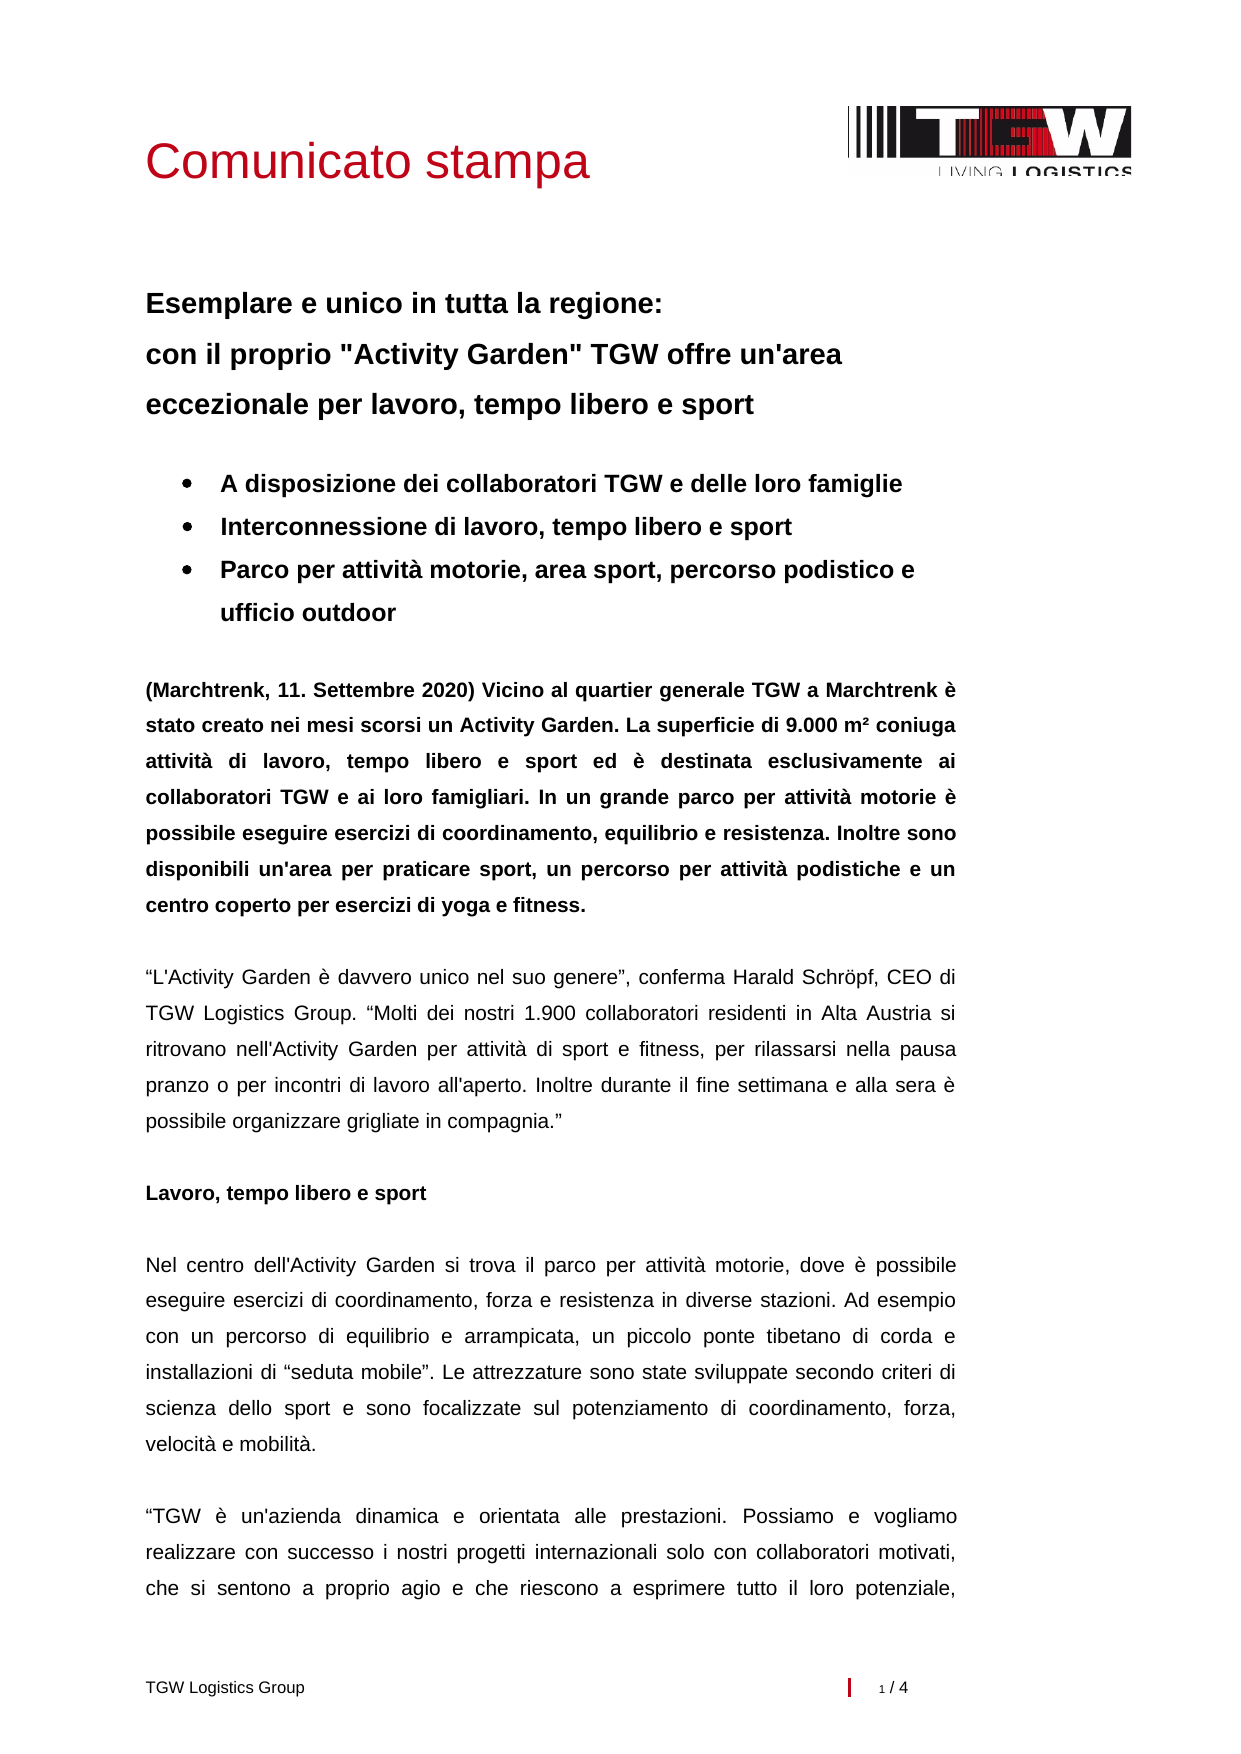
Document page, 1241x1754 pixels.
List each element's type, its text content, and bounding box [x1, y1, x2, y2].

text Esemplare e unico in tutta la regione: [145, 287, 1002, 320]
picture [846, 106, 1132, 176]
list Parco per attività motorie, area sport, percorso podistico e [182, 555, 957, 584]
text “L'Activity Garden è davvero unico nel suo genere”, conferma Harald Schröpf, CEO di TGW Logistics Group. “Molti dei nostri 1.900 collaboratori residenti in Alta Austria si ritrovano nell'Activity Garden per attività di sport e fitness, per rilassarsi nella pausa pranzo o per incontri di lavoro all'aperto. Inoltre durante il fine settimana e alla sera è possibile organizzare grigliate in compagnia.” [145, 965, 957, 1133]
list Interconnessione di lavoro, tempo libero e sport [183, 512, 957, 541]
text Lavoro, tempo libero e sport [145, 1181, 957, 1204]
list A disposizione dei collaboratori TGW e delle loro famiglie [182, 469, 957, 497]
text con il proprio "Activity Garden" TGW offre un'area eccezionale per lavoro, tempo libero e sport [145, 337, 1002, 457]
list (Marchtrenk, 11. Settembre 2020) Vicino al quartier generale TGW a Marchtrenk è stato creato nei mesi scorsi un Activity Garden. La superficie di 9.000 m² coniuga attività di lavoro, tempo libero e sport ed è destinata esclusivamente ai collaboratori TGW e ai loro famigliari. In un grande parco per attività motorie è possibile eseguire esercizi di coordinamento, equilibrio e resistenza. Inoltre sono disponibili un'area per praticare sport, un percorso per attività podistiche e un centro coperto per esercizi di yoga e fitness. [145, 677, 957, 917]
list ufficio outdoor [220, 598, 957, 627]
text Nel centro dell'Activity Garden si trova il parco per attività motorie, dove è possibile eseguire esercizi di coordinamento, forza e resistenza in diverse stazioni. Ad esempio con un percorso di equilibrio e arrampicata, un piccolo ponte tibetano di corda e installazioni di “seduta mobile”. Le attrezzature sono state sviluppate secondo criteri di scienza dello sport e sono focalizzate sul potenziamento di coordinamento, forza, velocità e mobilità. [145, 1252, 957, 1456]
